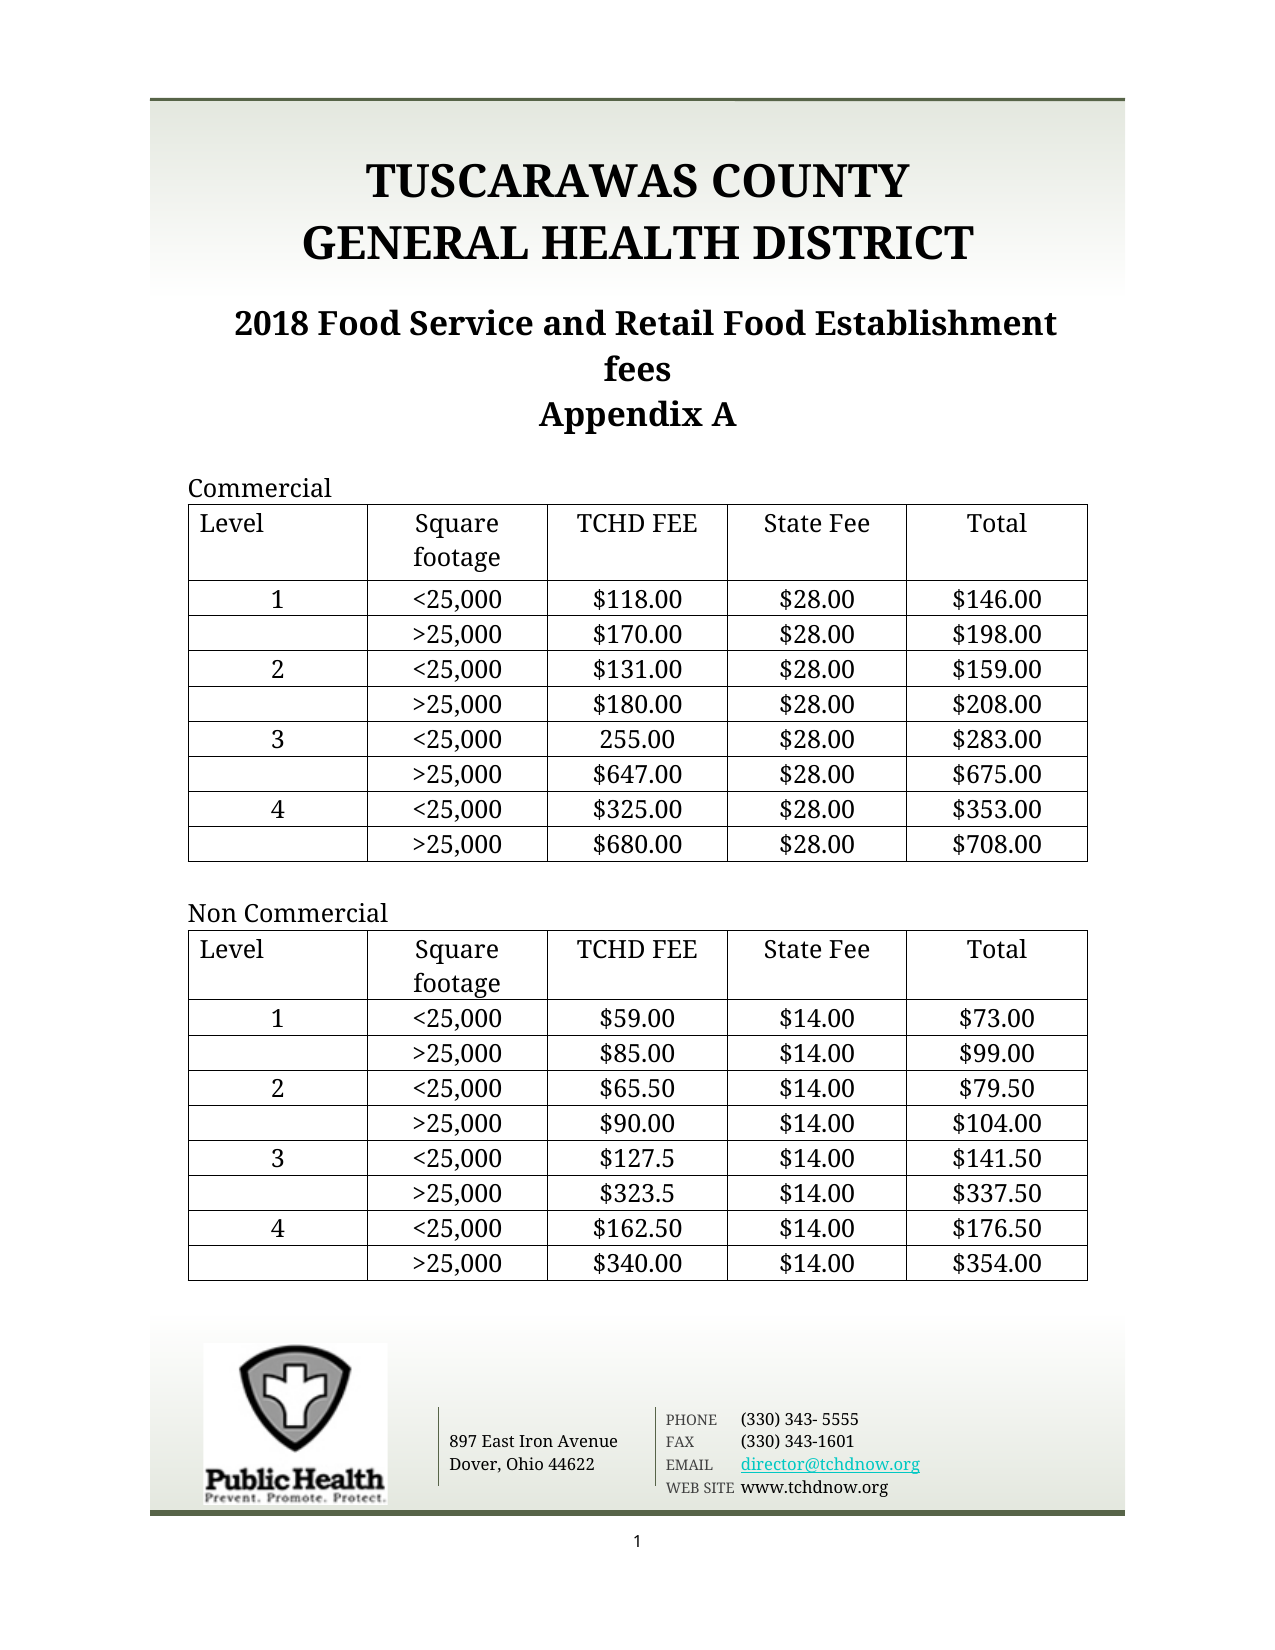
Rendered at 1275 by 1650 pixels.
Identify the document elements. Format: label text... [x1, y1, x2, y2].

table_cell $675.00 [907, 757, 1087, 791]
table_cell <25,000 [368, 1071, 547, 1105]
table_header TCHD FEE [548, 931, 727, 999]
table_cell [189, 1106, 367, 1140]
table_cell 3 [189, 1141, 367, 1175]
table_cell $104.00 [907, 1106, 1087, 1140]
table_cell $340.00 [548, 1246, 727, 1280]
table_cell >25,000 [368, 687, 547, 721]
table_cell 4 [189, 792, 367, 826]
table_header Total [907, 505, 1087, 580]
table_cell $73.00 [907, 1000, 1087, 1034]
table_cell $170.00 [548, 616, 727, 650]
table_cell $28.00 [728, 722, 906, 756]
table_cell [189, 757, 367, 791]
table_cell $28.00 [728, 687, 906, 721]
table_cell >25,000 [368, 757, 547, 791]
table_cell $28.00 [728, 827, 906, 861]
table_cell <25,000 [368, 651, 547, 686]
table_cell 1 [189, 581, 367, 615]
table_header Total [907, 931, 1087, 999]
table_cell $208.00 [907, 687, 1087, 721]
table_cell $198.00 [907, 616, 1087, 650]
table_cell 4 [189, 1211, 367, 1245]
table_cell <25,000 [368, 581, 547, 615]
table_cell [189, 1176, 367, 1210]
table_cell $28.00 [728, 616, 906, 650]
table_cell $708.00 [907, 827, 1087, 861]
table_header Level [189, 931, 367, 999]
table_cell $28.00 [728, 757, 906, 791]
table_cell $176.50 [907, 1211, 1087, 1245]
table_cell $353.00 [907, 792, 1087, 826]
table_cell $14.00 [728, 1176, 906, 1210]
table_cell $283.00 [907, 722, 1087, 756]
table_cell $14.00 [728, 1106, 906, 1140]
table_cell $337.50 [907, 1176, 1087, 1210]
table_cell $14.00 [728, 1071, 906, 1105]
table_cell <25,000 [368, 792, 547, 826]
table_cell [189, 687, 367, 721]
text Appendix A [187, 391, 1087, 436]
table_cell $28.00 [728, 792, 906, 826]
table_cell 2 [189, 651, 367, 686]
table_cell $14.00 [728, 1000, 906, 1034]
table_cell $354.00 [907, 1246, 1087, 1280]
text Non Commercial [187, 896, 1087, 930]
table_cell [189, 1036, 367, 1069]
table_cell $99.00 [907, 1036, 1087, 1069]
table_cell >25,000 [368, 1106, 547, 1140]
table_cell $680.00 [548, 827, 727, 861]
table_header Square footage [368, 931, 547, 999]
table_cell $14.00 [728, 1246, 906, 1280]
table_cell >25,000 [368, 827, 547, 861]
table_cell $65.50 [548, 1071, 727, 1105]
text Commercial [187, 470, 1087, 504]
table_cell >25,000 [368, 1036, 547, 1069]
table_cell $162.50 [548, 1211, 727, 1245]
table_cell <25,000 [368, 1000, 547, 1034]
table_cell $127.5 [548, 1141, 727, 1175]
table_cell $118.00 [548, 581, 727, 615]
table_cell $323.5 [548, 1176, 727, 1210]
table_header State Fee [728, 931, 906, 999]
table_cell >25,000 [368, 1246, 547, 1280]
table_header Level [189, 505, 367, 580]
table_cell 255.00 [548, 722, 727, 756]
table_cell >25,000 [368, 616, 547, 650]
table_cell $85.00 [548, 1036, 727, 1069]
table_cell $180.00 [548, 687, 727, 721]
picture [203, 1343, 388, 1505]
table_cell $325.00 [548, 792, 727, 826]
table_cell $14.00 [728, 1211, 906, 1245]
table_header TCHD FEE [548, 505, 727, 580]
table_cell $647.00 [548, 757, 727, 791]
table_cell $28.00 [728, 651, 906, 686]
table_cell $146.00 [907, 581, 1087, 615]
table_cell 1 [189, 1000, 367, 1034]
table_cell >25,000 [368, 1176, 547, 1210]
text 2018 Food Service and Retail Food Establishment fees [187, 300, 1087, 391]
table_cell $59.00 [548, 1000, 727, 1034]
table_cell 2 [189, 1071, 367, 1105]
table_cell $141.50 [907, 1141, 1087, 1175]
table_cell [189, 1246, 367, 1280]
table_header State Fee [728, 505, 906, 580]
table_cell $14.00 [728, 1036, 906, 1069]
table_cell 3 [189, 722, 367, 756]
table_cell $159.00 [907, 651, 1087, 686]
table_cell <25,000 [368, 722, 547, 756]
table_cell $28.00 [728, 581, 906, 615]
table_cell $131.00 [548, 651, 727, 686]
table_cell $79.50 [907, 1071, 1087, 1105]
table_cell <25,000 [368, 1211, 547, 1245]
table_header Square footage [368, 505, 547, 580]
table_cell $90.00 [548, 1106, 727, 1140]
table_cell [189, 827, 367, 861]
table_cell <25,000 [368, 1141, 547, 1175]
table_cell $14.00 [728, 1141, 906, 1175]
table_cell [189, 616, 367, 650]
